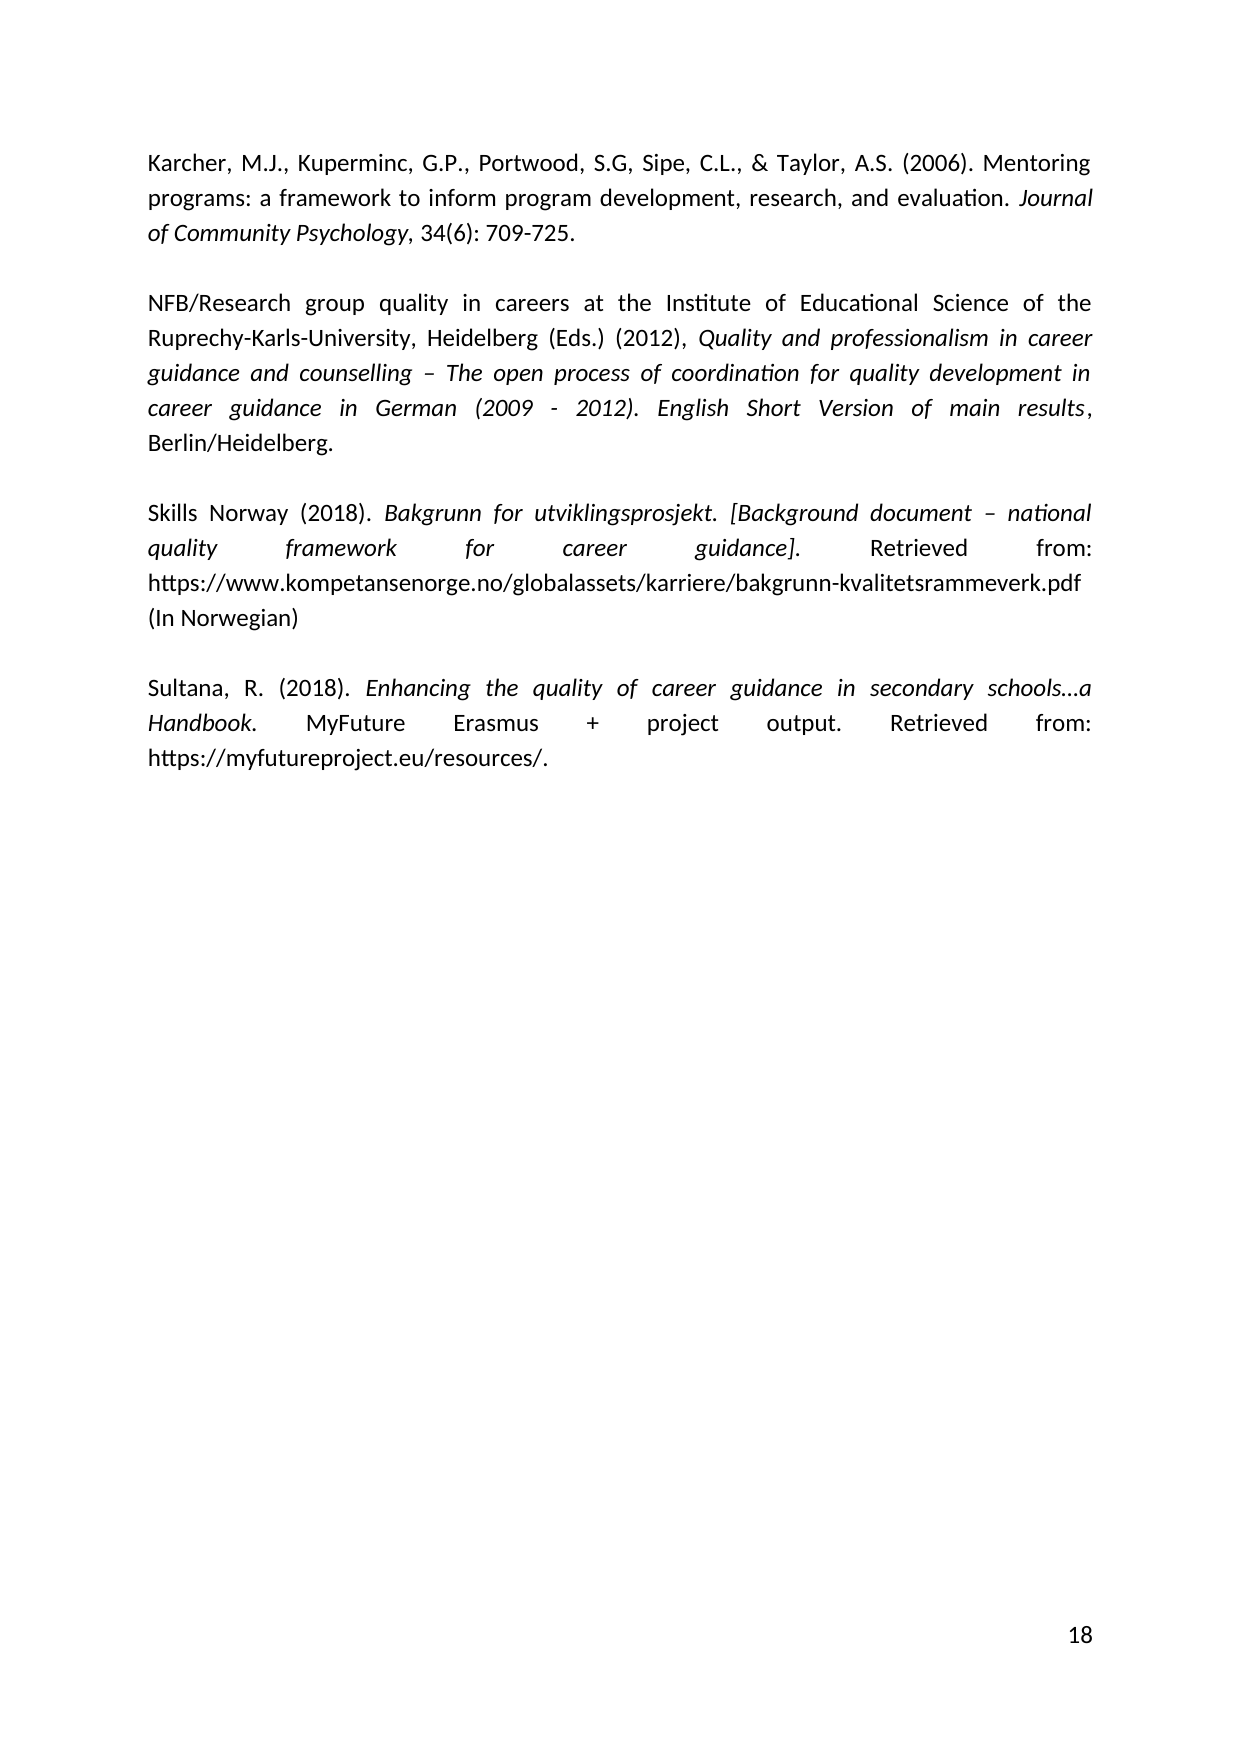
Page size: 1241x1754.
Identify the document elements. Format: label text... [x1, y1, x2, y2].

text Skills Norway (2018). Bakgrunn for utviklingsprosjekt. [Background document – national quality framework for career guidance]. Retrieved from: https://www.kompetansenorge.no/globalassets/karriere/bakgrunn-kvalitetsrammeverk.pdf (In Norwegian) [148, 498, 1093, 633]
text Sultana, R. (2018). Enhancing the quality of career guidance in secondary schools…a Handbook. MyFuture Erasmus + project output. Retrieved from: https://myfutureproject.eu/resources/. [148, 673, 1093, 773]
text Karcher, M.J., Kuperminc, G.P., Portwood, S.G, Sipe, C.L., & Taylor, A.S. (2006). Mentoring programs: a framework to inform program development, research, and evaluation. Journal of Community Psychology, 34(6): 709-725. [148, 148, 1093, 248]
text NFB/Research group quality in careers at the Institute of Educational Science of the Ruprechy-Karls-University, Heidelberg (Eds.) (2012), Quality and professionalism in career guidance and counselling – The open process of coordination for quality development in career guidance in German (2009 - 2012). English Short Version of main results, Berlin/Heidelberg. [148, 288, 1093, 458]
